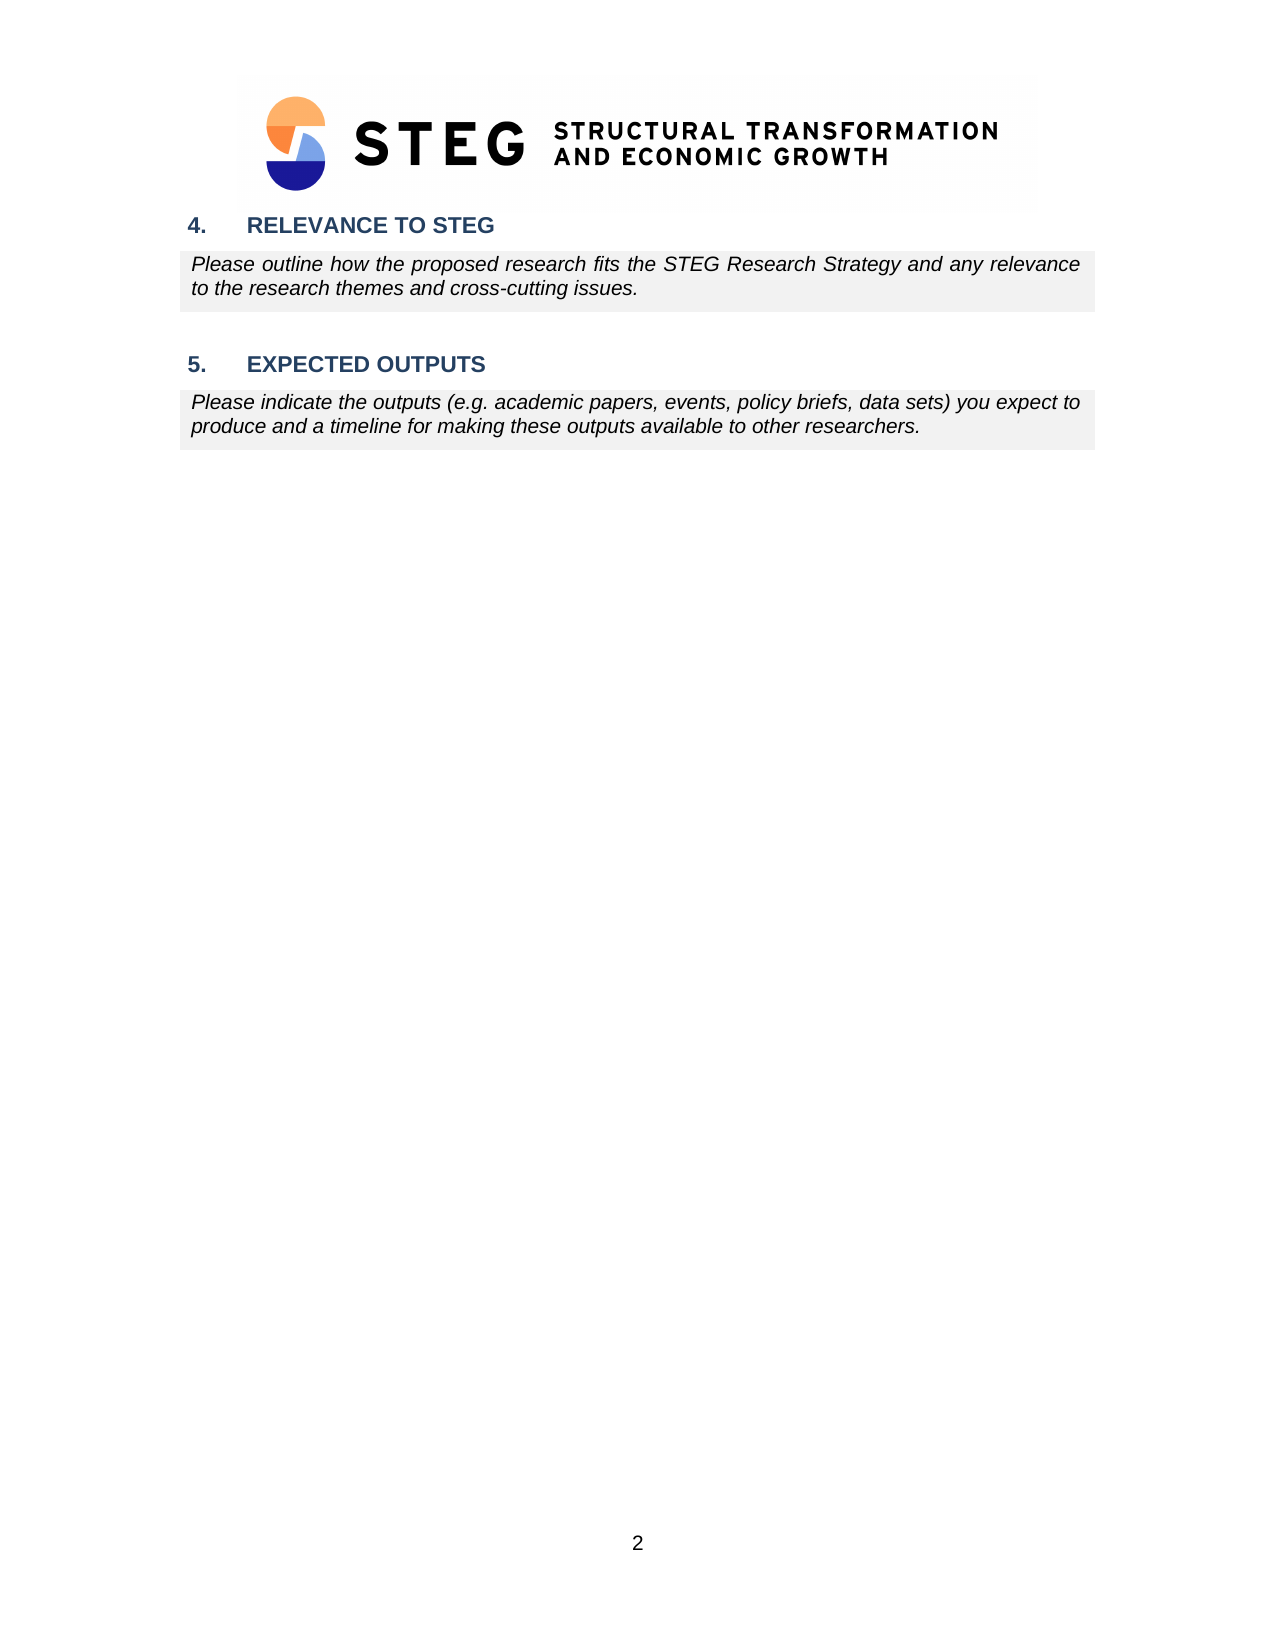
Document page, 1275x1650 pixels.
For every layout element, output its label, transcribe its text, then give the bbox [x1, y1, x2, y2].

list EXPECTED OUTPUTS [187, 351, 1087, 377]
table_header Please outline how the proposed research fits the STEG Research Strategy and any relevance to the research themes and cross-cutting issues. [180, 251, 1095, 312]
table_header Please indicate the outputs (e.g. academic papers, events, policy briefs, data sets) you expect to produce and a timeline for making these outputs available to other researchers. [180, 390, 1095, 450]
picture [236, 75, 1039, 213]
list RELEVANCE TO STEG [187, 212, 1087, 239]
